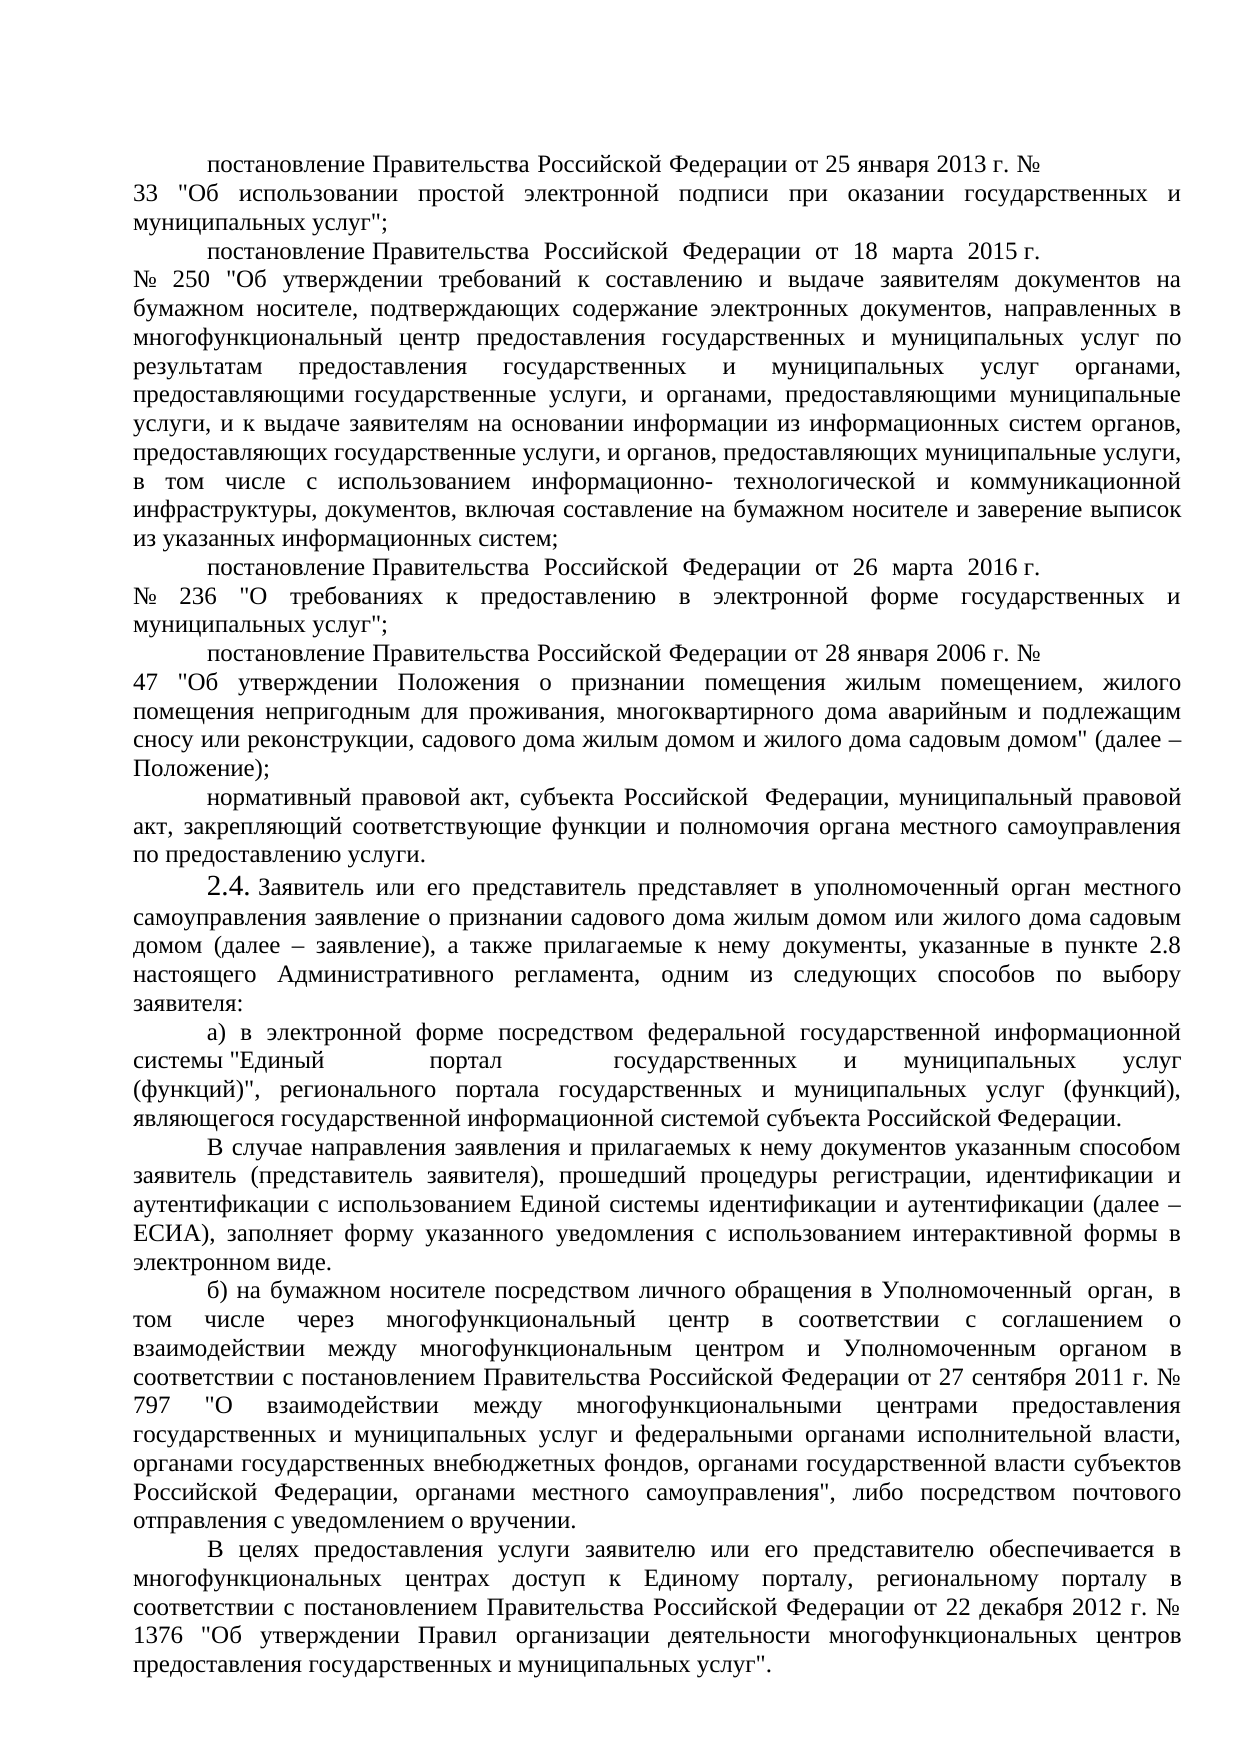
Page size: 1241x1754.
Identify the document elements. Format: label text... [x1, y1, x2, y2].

text б) на бумажном носителе посредством личного обращения в Уполномоченный орган, в том числе через многофункциональный центр в соответствии с соглашением о взаимодействии между многофункциональным центром и Уполномоченным органом в соответствии с постановлением Правительства Российской Федерации от 27 сентября 2011 г. № 797 "О взаимодействии между многофункциональными центрами предоставления государственных и муниципальных услуг и федеральными органами исполнительной власти, органами государственных внебюджетных фондов, органами государственной власти субъектов Российской Федерации, органами местного самоуправления", либо посредством почтового отправления с уведомлением о вручении. [133, 1276, 1181, 1534]
text постановление Правительства Российской Федерации от 25 января 2013 г. № [207, 149, 1205, 178]
text 33 "Об использовании простой электронной подписи при оказании государственных и муниципальных услуг"; [133, 178, 1181, 236]
text В целях предоставления услуги заявителю или его представителю обеспечивается в многофункциональных центрах доступ к Единому порталу, региональному порталу в соответствии с постановлением Правительства Российской Федерации от 22 декабря 2012 г. № 1376 "Об утверждении Правил организации деятельности многофункциональных центров предоставления государственных и муниципальных услуг". [133, 1534, 1181, 1678]
text В случае направления заявления и прилагаемых к нему документов указанным способом заявитель (представитель заявителя), прошедший процедуры регистрации, идентификации и аутентификации с использованием Единой системы идентификации и аутентификации (далее – ЕСИА), заполняет форму указанного уведомления с использованием интерактивной формы в электронном виде. [133, 1132, 1181, 1276]
text постановление Правительства Российской Федерации от 18 марта 2015 г. [207, 236, 1205, 264]
text постановление Правительства Российской Федерации от 28 января 2006 г. № [207, 638, 1205, 667]
text постановление Правительства Российской Федерации от 26 марта 2016 г. [207, 552, 1205, 581]
text 47 "Об утверждении Положения о признании помещения жилым помещением, жилого помещения непригодным для проживания, многоквартирного дома аварийным и подлежащим сносу или реконструкции, садового дома жилым домом и жилого дома садовым домом" (далее – Положение); [133, 667, 1181, 782]
text № 250 "Об утверждении требований к составлению и выдаче заявителям документов на бумажном носителе, подтверждающих содержание электронных документов, направленных в многофункциональный центр предоставления государственных и муниципальных услуг по результатам предоставления государственных и муниципальных услуг органами, предоставляющими государственные услуги, и органами, предоставляющими муниципальные услуги, и к выдаче заявителям на основании информации из информационных систем органов, предоставляющих государственные услуги, и органов, предоставляющих муниципальные услуги, в том числе с использованием информационно- технологической и коммуникационной инфраструктуры, документов, включая составление на бумажном носителе и заверение выписок из указанных информационных систем; [133, 264, 1181, 552]
text а) в электронной форме посредством федеральной государственной информационной системы "Единый портал государственных и муниципальных услуг (функций)", регионального портала государственных и муниципальных услуг (функций), являющегося государственной информационной системой субъекта Российской Федерации. [133, 1017, 1181, 1132]
text № 236 "О требованиях к предоставлению в электронной форме государственных и муниципальных услуг"; [133, 581, 1181, 638]
list Заявитель или его представитель представляет в уполномоченный орган местного самоуправления заявление о признании садового дома жилым домом или жилого дома садовым домом (далее – заявление), а также прилагаемые к нему документы, указанные в пункте 2.8 настоящего Административного регламента, одним из следующих способов по выбору заявителя: [133, 868, 1181, 1017]
text нормативный правовой акт, субъекта Российской Федерации, муниципальный правовой акт, закрепляющий соответствующие функции и полномочия органа местного самоуправления по предоставлению услуги. [133, 782, 1181, 868]
